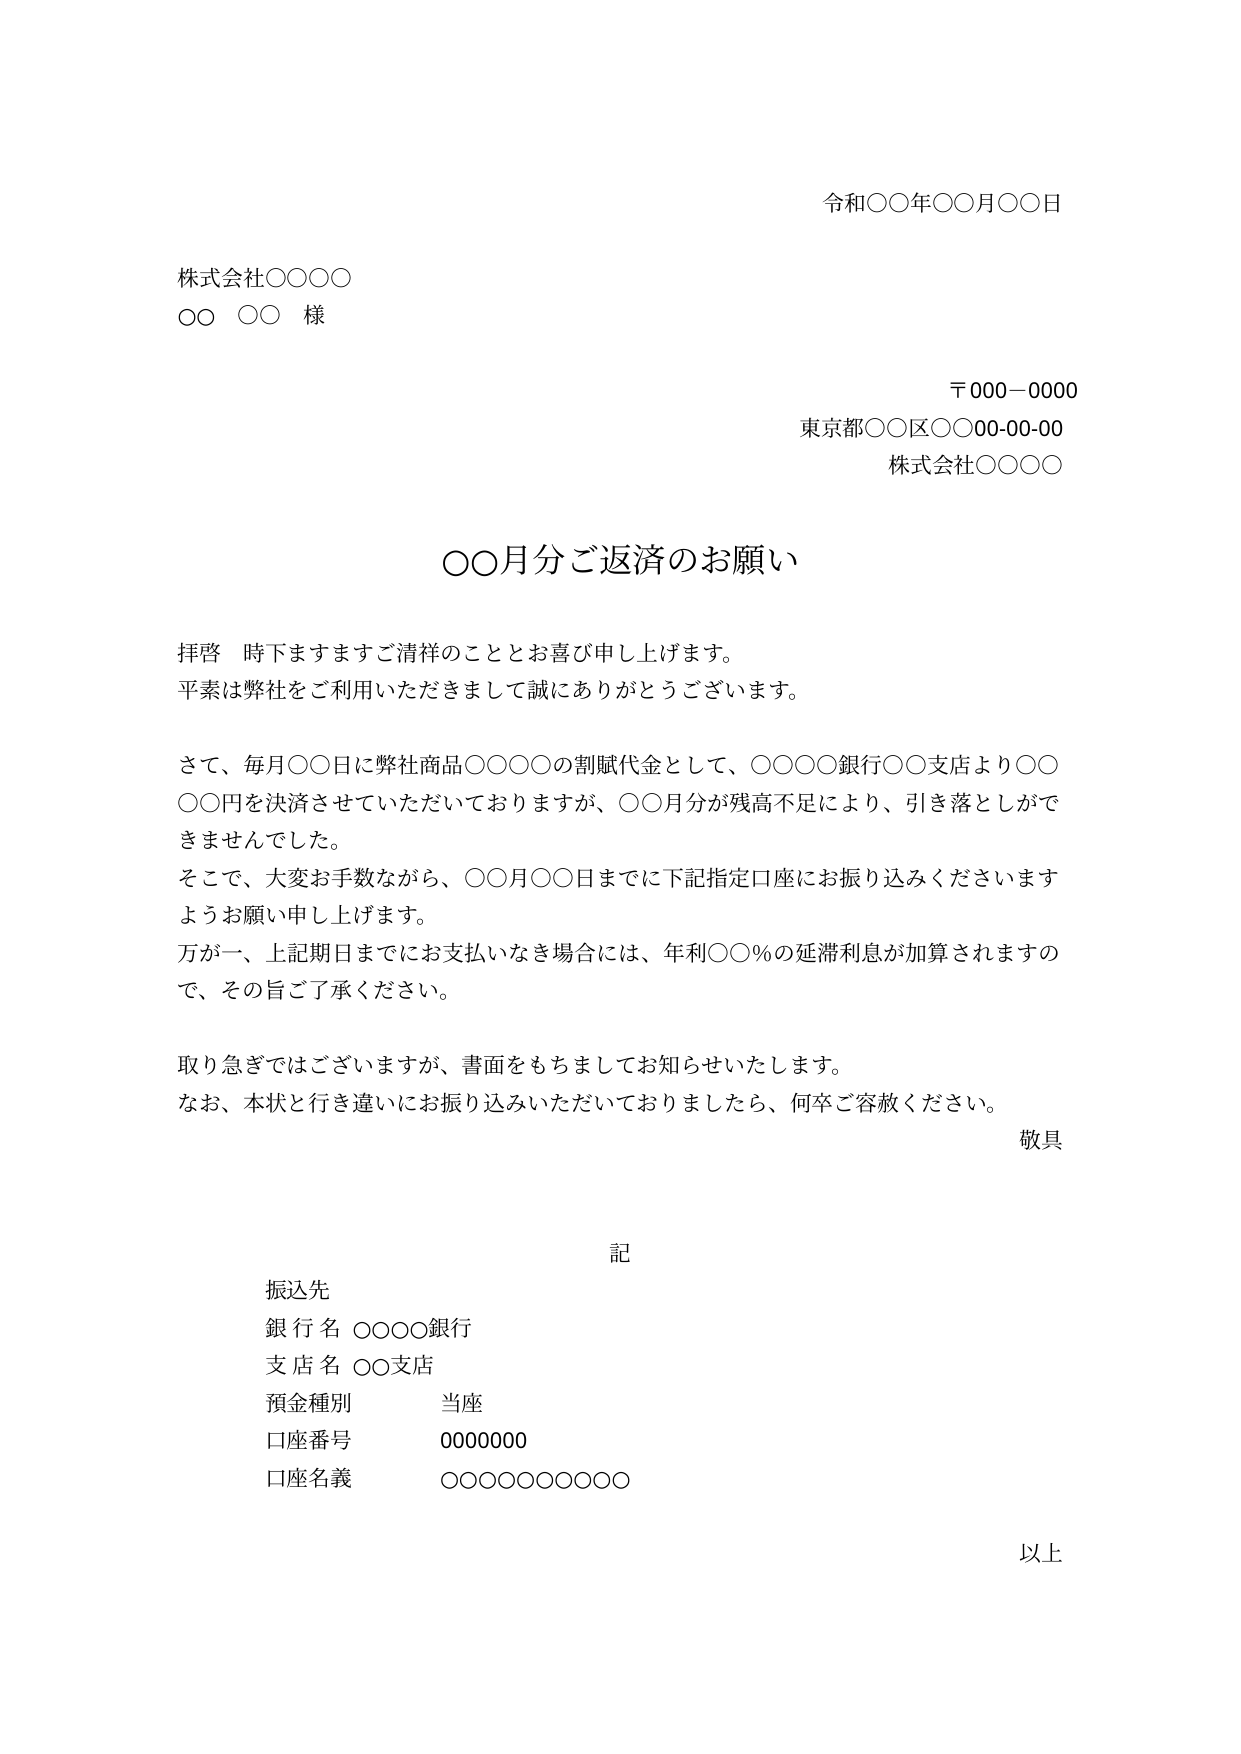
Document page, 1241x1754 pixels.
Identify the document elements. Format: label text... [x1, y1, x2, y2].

text ○○月分ご返済のお願い [177, 521, 1063, 596]
subtitle 記 [177, 1233, 1063, 1271]
text 振込先 [177, 1271, 1063, 1308]
text 銀行名 ○○○○銀行 [177, 1308, 1063, 1346]
text 株式会社○○○○ [177, 446, 1063, 483]
text ○○ ○○ 様 [177, 296, 1063, 333]
text 令和○○年○○月○○日 [177, 183, 1063, 221]
text 取り急ぎではございますが、書面をもちましてお知らせいたします。 [177, 1046, 1063, 1083]
text 預金種別 当座 [177, 1383, 1063, 1421]
text 平素は弊社をご利用いただきまして誠にありがとうございます。 [177, 671, 1063, 708]
text 支店名 ○○支店 [177, 1346, 1063, 1383]
text 敬具 [177, 1121, 1063, 1158]
text 〒000－0000 [177, 371, 1078, 408]
text 口座番号 0000000 [177, 1421, 1063, 1458]
text なお、本状と行き違いにお振り込みいただいておりましたら、何卒ご容赦ください。 [177, 1083, 1063, 1121]
text 株式会社○○○○ [177, 258, 1063, 296]
text 万が一、上記期日までにお支払いなき場合には、年利○○％の延滞利息が加算されますので、その旨ご了承ください。 [177, 933, 1063, 1008]
text そこで、大変お手数ながら、○○月○○日までに下記指定口座にお振り込みくださいますようお願い申し上げます。 [177, 858, 1063, 933]
text 東京都○○区○○00-00-00 [177, 408, 1063, 446]
text さて、毎月○○日に弊社商品○○○○の割賦代金として、○○○○銀行○○支店より○○○○円を決済させていただいておりますが、○○月分が残高不足により、引き落としができませんでした。 [177, 746, 1063, 858]
text 口座名義 ○○○○○○○○○○ [177, 1458, 1063, 1496]
text 拝啓 時下ますますご清祥のこととお喜び申し上げます。 [177, 633, 1063, 671]
text 以上 [177, 1533, 1063, 1571]
